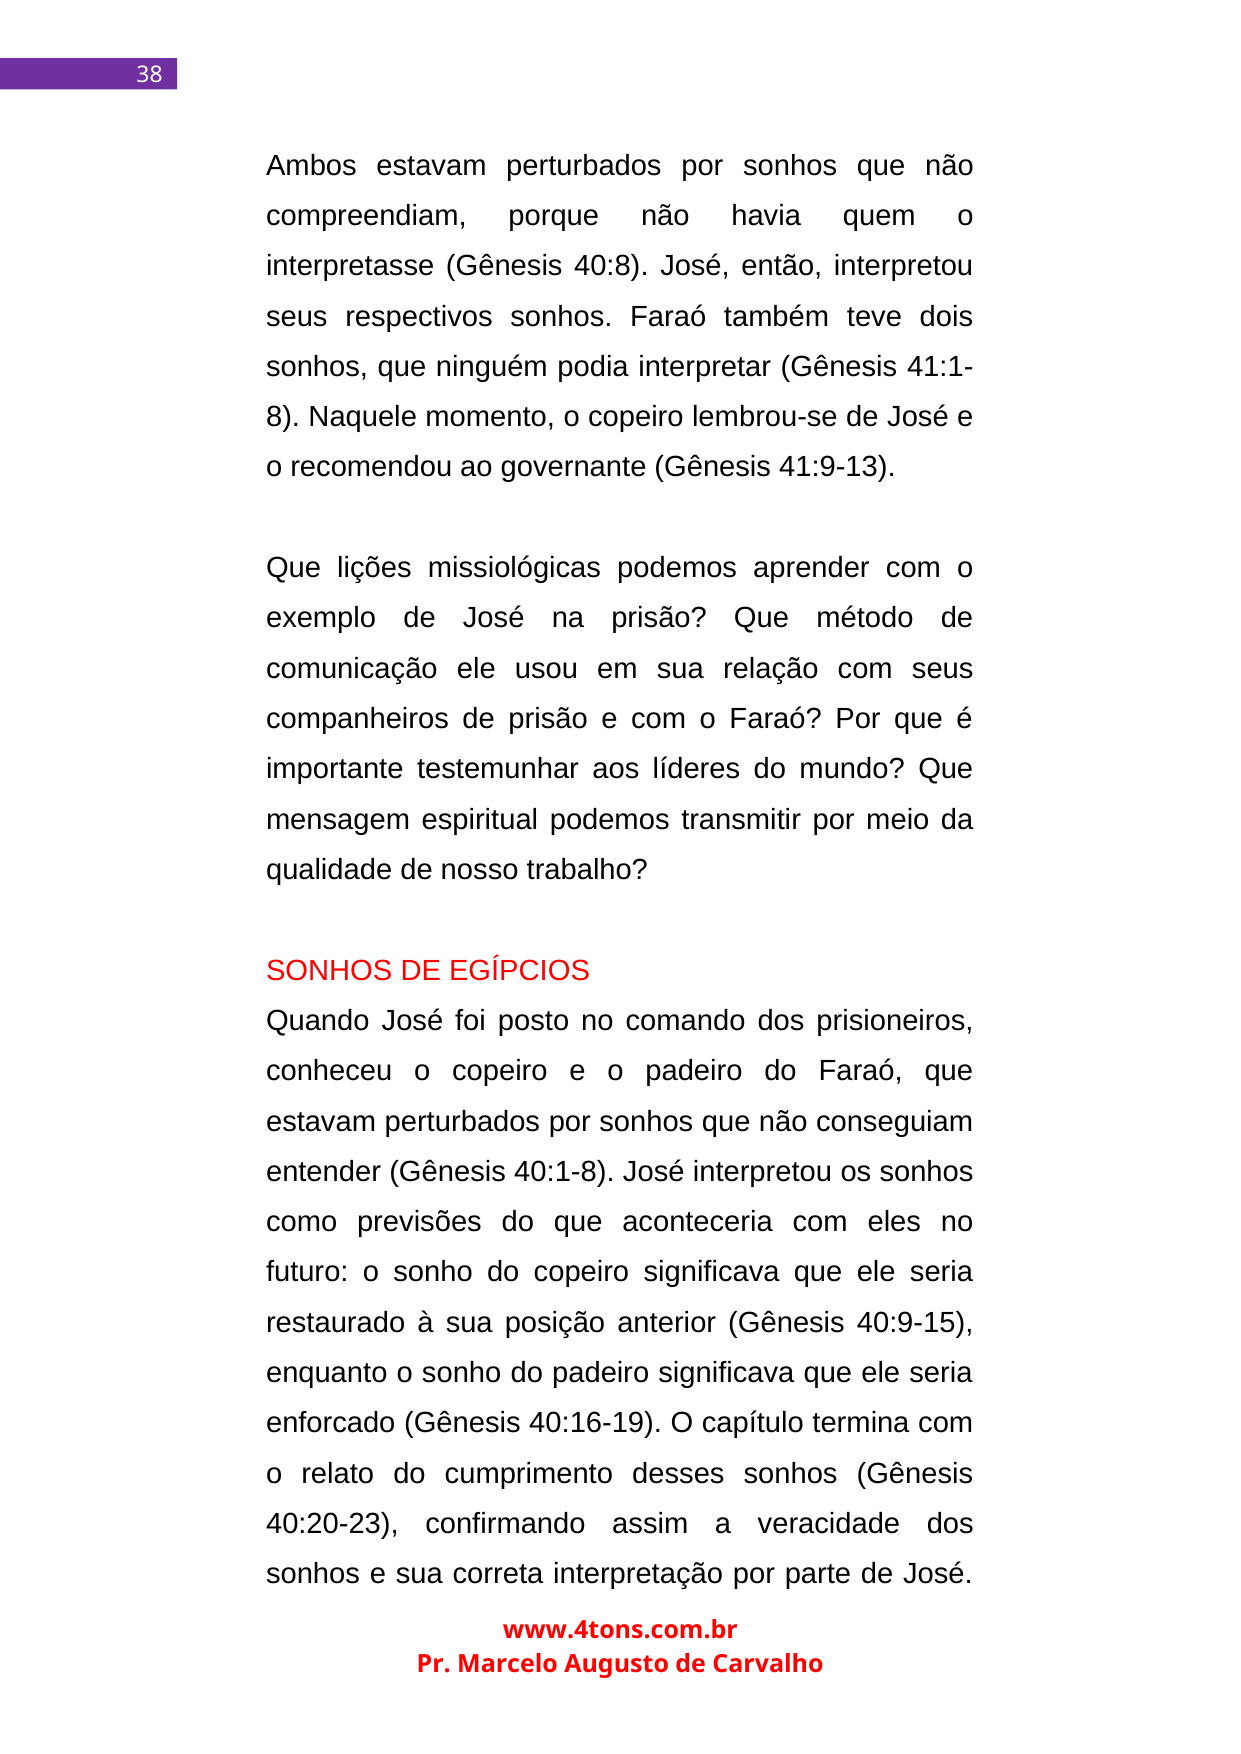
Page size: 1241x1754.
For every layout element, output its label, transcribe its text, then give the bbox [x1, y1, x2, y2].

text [266, 1003, 974, 1590]
text SONHOS DE EGÍPCIOS [266, 953, 974, 986]
text Ambos estavam perturbados por sonhos que não compreendiam, porque não havia quem o interpretasse (Gênesis 40:8). José, então, interpretou seus respectivos sonhos. Faraó também teve dois sonhos, que ninguém podia interpretar (Gênesis 41:1-8). Naquele momento, o copeiro lembrou-se de José e o recomendou ao governante (Gênesis 41:9-13). [266, 148, 974, 483]
text Que lições missiológicas podemos aprender com o exemplo de José na prisão? Que método de comunicação ele usou em sua relação com seus companheiros de prisão e com o Faraó? Por que é importante testemunhar aos líderes do mundo? Que mensagem espiritual podemos transmitir por meio da qualidade de nosso trabalho? [266, 550, 974, 886]
